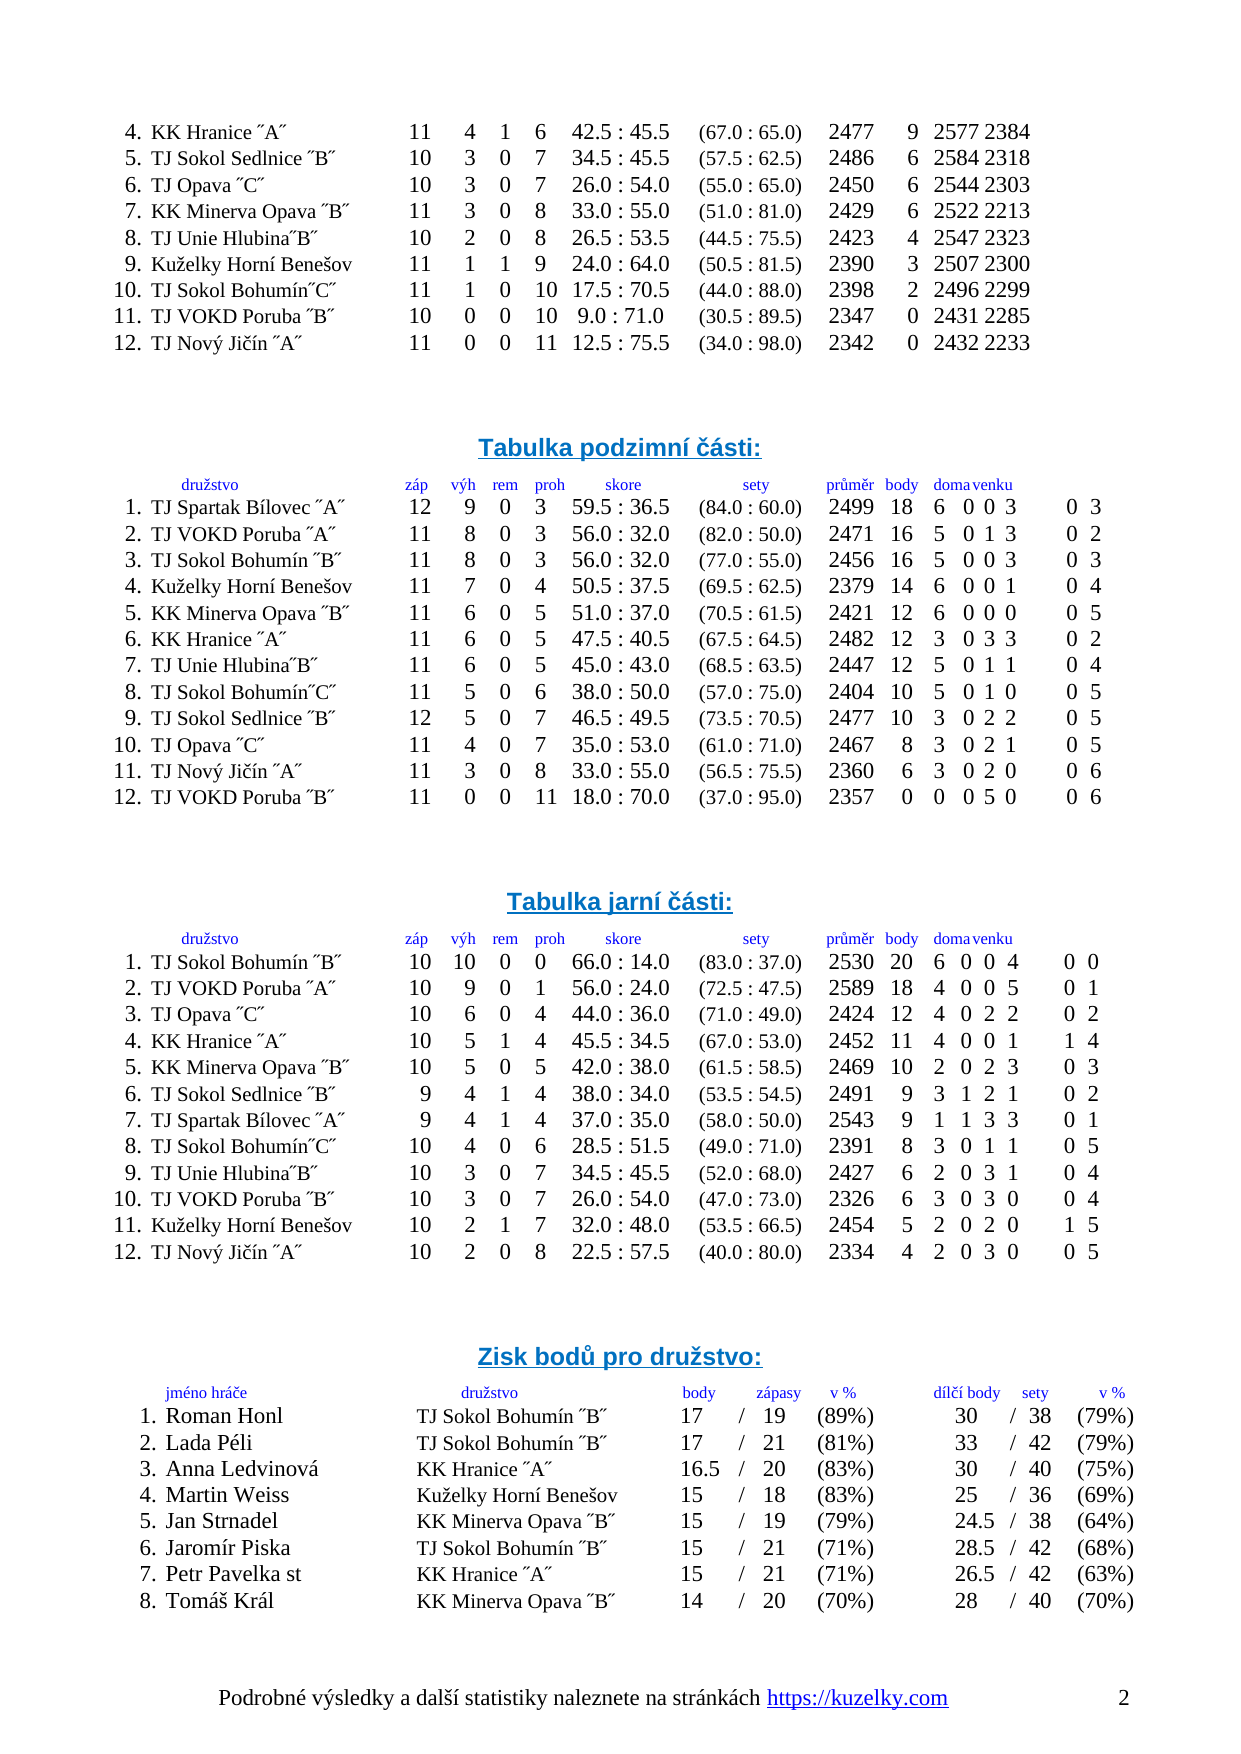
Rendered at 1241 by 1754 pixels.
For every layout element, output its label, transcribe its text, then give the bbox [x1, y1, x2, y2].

text 11. Kuželky Horní Benešov 10 2 1 7 32.0 : 48.0 (53.5 : 66.5) 2454 5 2 0 2 0 1 5 [106, 1211, 1134, 1238]
text 7. TJ Spartak Bílovec ˝A˝ 9 4 1 4 37.0 : 35.0 (58.0 : 50.0) 2543 9 1 1 3 3 0 1 [106, 1106, 1134, 1132]
text 8. Tomáš Král KK Minerva Opava ˝B˝ 14 / 20 (70%) 28 / 40 (70%) [106, 1587, 1134, 1613]
text 6. TJ Opava ˝C˝ 10 3 0 7 26.0 : 54.0 (55.0 : 65.0) 2450 6 2544 2303 [106, 171, 1134, 197]
text Zisk bodů pro družstvo: [94, 1342, 1145, 1371]
text Tabulka podzimní části: [94, 433, 1145, 462]
text 6. Jaromír Piska TJ Sokol Bohumín ˝B˝ 15 / 21 (71%) 28.5 / 42 (68%) [106, 1534, 1134, 1560]
text 6. TJ Sokol Sedlnice ˝B˝ 9 4 1 4 38.0 : 34.0 (53.5 : 54.5) 2491 9 3 1 2 1 0 2 [106, 1079, 1134, 1106]
text 5. TJ Sokol Sedlnice ˝B˝ 10 3 0 7 34.5 : 45.5 (57.5 : 62.5) 2486 6 2584 2318 [106, 144, 1134, 171]
text 11. TJ VOKD Poruba ˝B˝ 10 0 0 10 9.0 : 71.0 (30.5 : 89.5) 2347 0 2431 2285 [106, 303, 1134, 329]
text 4. Martin Weiss Kuželky Horní Benešov 15 / 18 (83%) 25 / 36 (69%) [106, 1481, 1134, 1508]
text jméno hráče družstvo body zápasy v % dílčí body sety v % [106, 1383, 1134, 1402]
text 8. TJ Sokol Bohumín˝C˝ 10 4 0 6 28.5 : 51.5 (49.0 : 71.0) 2391 8 3 0 1 1 0 5 [106, 1132, 1134, 1159]
text družstvo záp výh rem proh skore sety průměr body doma venku [106, 929, 1134, 948]
text 5. Jan Strnadel KK Minerva Opava ˝B˝ 15 / 19 (79%) 24.5 / 38 (64%) [106, 1508, 1134, 1534]
text Tabulka jarní části: [94, 887, 1145, 916]
text 11. TJ Nový Jičín ˝A˝ 11 3 0 8 33.0 : 55.0 (56.5 : 75.5) 2360 6 3 0 2 0 0 6 [106, 757, 1134, 783]
text 2. TJ VOKD Poruba ˝A˝ 11 8 0 3 56.0 : 32.0 (82.0 : 50.0) 2471 16 5 0 1 3 0 2 [106, 520, 1134, 546]
text 7. KK Minerva Opava ˝B˝ 11 3 0 8 33.0 : 55.0 (51.0 : 81.0) 2429 6 2522 2213 [106, 197, 1134, 223]
text 7. Petr Pavelka st KK Hranice ˝A˝ 15 / 21 (71%) 26.5 / 42 (63%) [106, 1560, 1134, 1587]
text 9. TJ Sokol Sedlnice ˝B˝ 12 5 0 7 46.5 : 49.5 (73.5 : 70.5) 2477 10 3 0 2 2 0 5 [106, 704, 1134, 731]
text 10. TJ Sokol Bohumín˝C˝ 11 1 0 10 17.5 : 70.5 (44.0 : 88.0) 2398 2 2496 2299 [106, 276, 1134, 303]
text 4. KK Hranice ˝A˝ 11 4 1 6 42.5 : 45.5 (67.0 : 65.0) 2477 9 2577 2384 [106, 118, 1134, 144]
text 6. KK Hranice ˝A˝ 11 6 0 5 47.5 : 40.5 (67.5 : 64.5) 2482 12 3 0 3 3 0 2 [106, 625, 1134, 652]
text 9. TJ Unie Hlubina˝B˝ 10 3 0 7 34.5 : 45.5 (52.0 : 68.0) 2427 6 2 0 3 1 0 4 [106, 1159, 1134, 1185]
text 10. TJ VOKD Poruba ˝B˝ 10 3 0 7 26.0 : 54.0 (47.0 : 73.0) 2326 6 3 0 3 0 0 4 [106, 1185, 1134, 1211]
text 5. KK Minerva Opava ˝B˝ 11 6 0 5 51.0 : 37.0 (70.5 : 61.5) 2421 12 6 0 0 0 0 5 [106, 599, 1134, 625]
text 12. TJ VOKD Poruba ˝B˝ 11 0 0 11 18.0 : 70.0 (37.0 : 95.0) 2357 0 0 0 5 0 0 6 [106, 783, 1134, 810]
text 10. TJ Opava ˝C˝ 11 4 0 7 35.0 : 53.0 (61.0 : 71.0) 2467 8 3 0 2 1 0 5 [106, 731, 1134, 757]
text 1. TJ Sokol Bohumín ˝B˝ 10 10 0 0 66.0 : 14.0 (83.0 : 37.0) 2530 20 6 0 0 4 0 0 [106, 948, 1134, 974]
text 12. TJ Nový Jičín ˝A˝ 11 0 0 11 12.5 : 75.5 (34.0 : 98.0) 2342 0 2432 2233 [106, 329, 1134, 355]
text 3. TJ Opava ˝C˝ 10 6 0 4 44.0 : 36.0 (71.0 : 49.0) 2424 12 4 0 2 2 0 2 [106, 1001, 1134, 1027]
text 8. TJ Sokol Bohumín˝C˝ 11 5 0 6 38.0 : 50.0 (57.0 : 75.0) 2404 10 5 0 1 0 0 5 [106, 678, 1134, 704]
text 5. KK Minerva Opava ˝B˝ 10 5 0 5 42.0 : 38.0 (61.5 : 58.5) 2469 10 2 0 2 3 0 3 [106, 1053, 1134, 1079]
text 2. TJ VOKD Poruba ˝A˝ 10 9 0 1 56.0 : 24.0 (72.5 : 47.5) 2589 18 4 0 0 5 0 1 [106, 974, 1134, 1001]
text 3. Anna Ledvinová KK Hranice ˝A˝ 16.5 / 20 (83%) 30 / 40 (75%) [106, 1455, 1134, 1481]
text 3. TJ Sokol Bohumín ˝B˝ 11 8 0 3 56.0 : 32.0 (77.0 : 55.0) 2456 16 5 0 0 3 0 3 [106, 546, 1134, 572]
text 9. Kuželky Horní Benešov 11 1 1 9 24.0 : 64.0 (50.5 : 81.5) 2390 3 2507 2300 [106, 250, 1134, 276]
text družstvo záp výh rem proh skore sety průměr body doma venku [106, 474, 1134, 493]
text 1. TJ Spartak Bílovec ˝A˝ 12 9 0 3 59.5 : 36.5 (84.0 : 60.0) 2499 18 6 0 0 3 0 3 [106, 493, 1134, 520]
text 12. TJ Nový Jičín ˝A˝ 10 2 0 8 22.5 : 57.5 (40.0 : 80.0) 2334 4 2 0 3 0 0 5 [106, 1238, 1134, 1264]
text 7. TJ Unie Hlubina˝B˝ 11 6 0 5 45.0 : 43.0 (68.5 : 63.5) 2447 12 5 0 1 1 0 4 [106, 652, 1134, 678]
text 4. Kuželky Horní Benešov 11 7 0 4 50.5 : 37.5 (69.5 : 62.5) 2379 14 6 0 0 1 0 4 [106, 572, 1134, 599]
text 2. Lada Péli TJ Sokol Bohumín ˝B˝ 17 / 21 (81%) 33 / 42 (79%) [106, 1428, 1134, 1455]
text 4. KK Hranice ˝A˝ 10 5 1 4 45.5 : 34.5 (67.0 : 53.0) 2452 11 4 0 0 1 1 4 [106, 1027, 1134, 1053]
text 8. TJ Unie Hlubina˝B˝ 10 2 0 8 26.5 : 53.5 (44.5 : 75.5) 2423 4 2547 2323 [106, 223, 1134, 250]
text 1. Roman Honl TJ Sokol Bohumín ˝B˝ 17 / 19 (89%) 30 / 38 (79%) [106, 1402, 1134, 1428]
